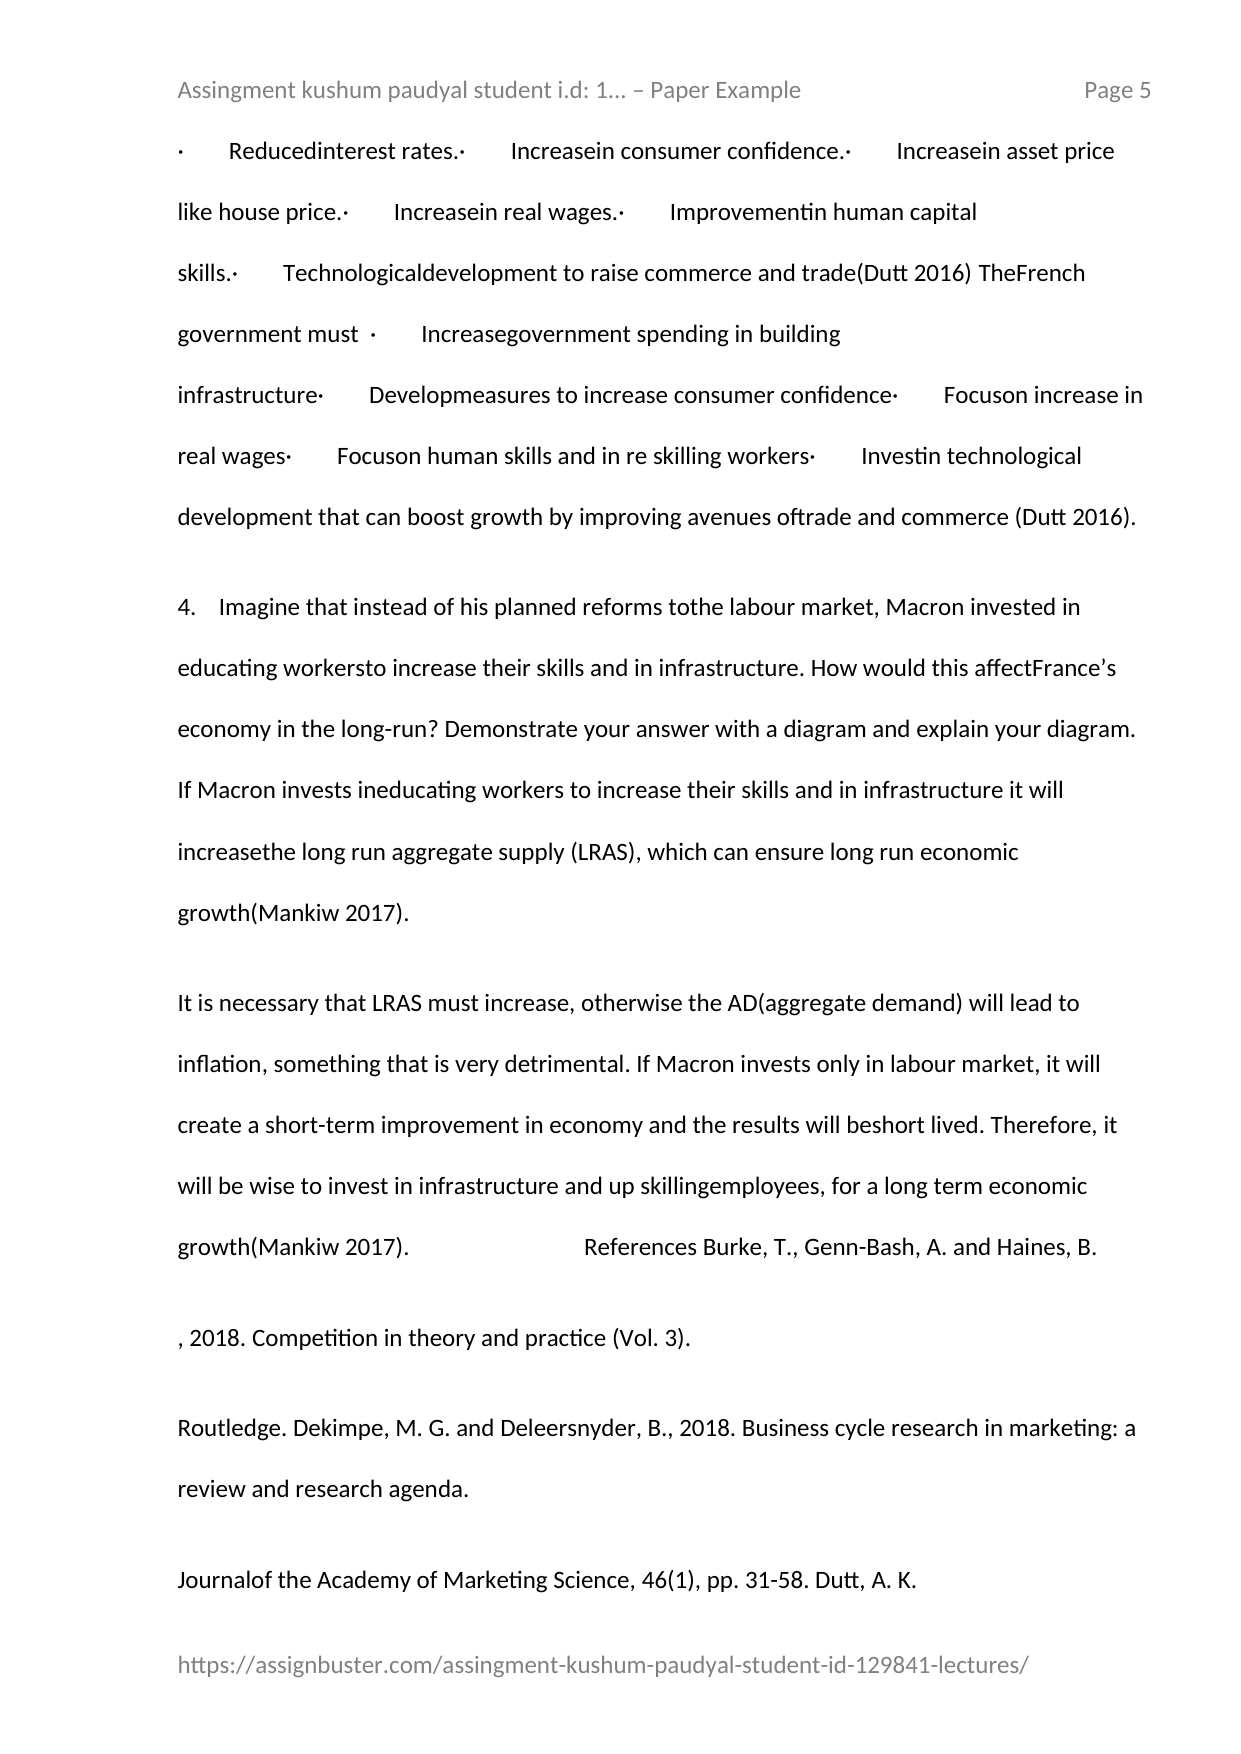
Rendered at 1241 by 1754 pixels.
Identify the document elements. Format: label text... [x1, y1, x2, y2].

text 4. Imagine that instead of his planned reforms tothe labour market, Macron invested in educating workersto increase their skills and in infrastructure. How would this affectFrance’s economy in the long-run? Demonstrate your answer with a diagram and explain your diagram. If Macron invests ineducating workers to increase their skills and in infrastructure it will increasethe long run aggregate supply (LRAS), which can ensure long run economic growth(Mankiw 2017). [177, 592, 1152, 927]
text It is necessary that LRAS must increase, otherwise the AD(aggregate demand) will lead to inflation, something that is very detrimental. If Macron invests only in labour market, it will create a short-term improvement in economy and the results will beshort lived. Therefore, it will be wise to invest in infrastructure and up skillingemployees, for a long term economic growth(Mankiw 2017). References Burke, T., Genn-Bash, A. and Haines, B. [177, 987, 1152, 1262]
text Journalof the Academy of Marketing Science, 46(1), pp. 31-58. Dutt, A. K. [177, 1564, 1152, 1594]
text , 2018. Competition in theory and practice (Vol. 3). [177, 1322, 1152, 1352]
text · Reducedinterest rates.· Increasein consumer confidence.· Increasein asset price like house price.· Increasein real wages.· Improvementin human capital skills.· Technologicaldevelopment to raise commerce and trade(Dutt 2016) TheFrench government must · Increasegovernment spending in building infrastructure· Developmeasures to increase consumer confidence· Focuson increase in real wages· Focuson human skills and in re skilling workers· Investin technological development that can boost growth by improving avenues oftrade and commerce (Dutt 2016). [177, 135, 1152, 532]
text Routledge. Dekimpe, M. G. and Deleersnyder, B., 2018. Business cycle research in marketing: a review and research agenda. [177, 1412, 1152, 1504]
